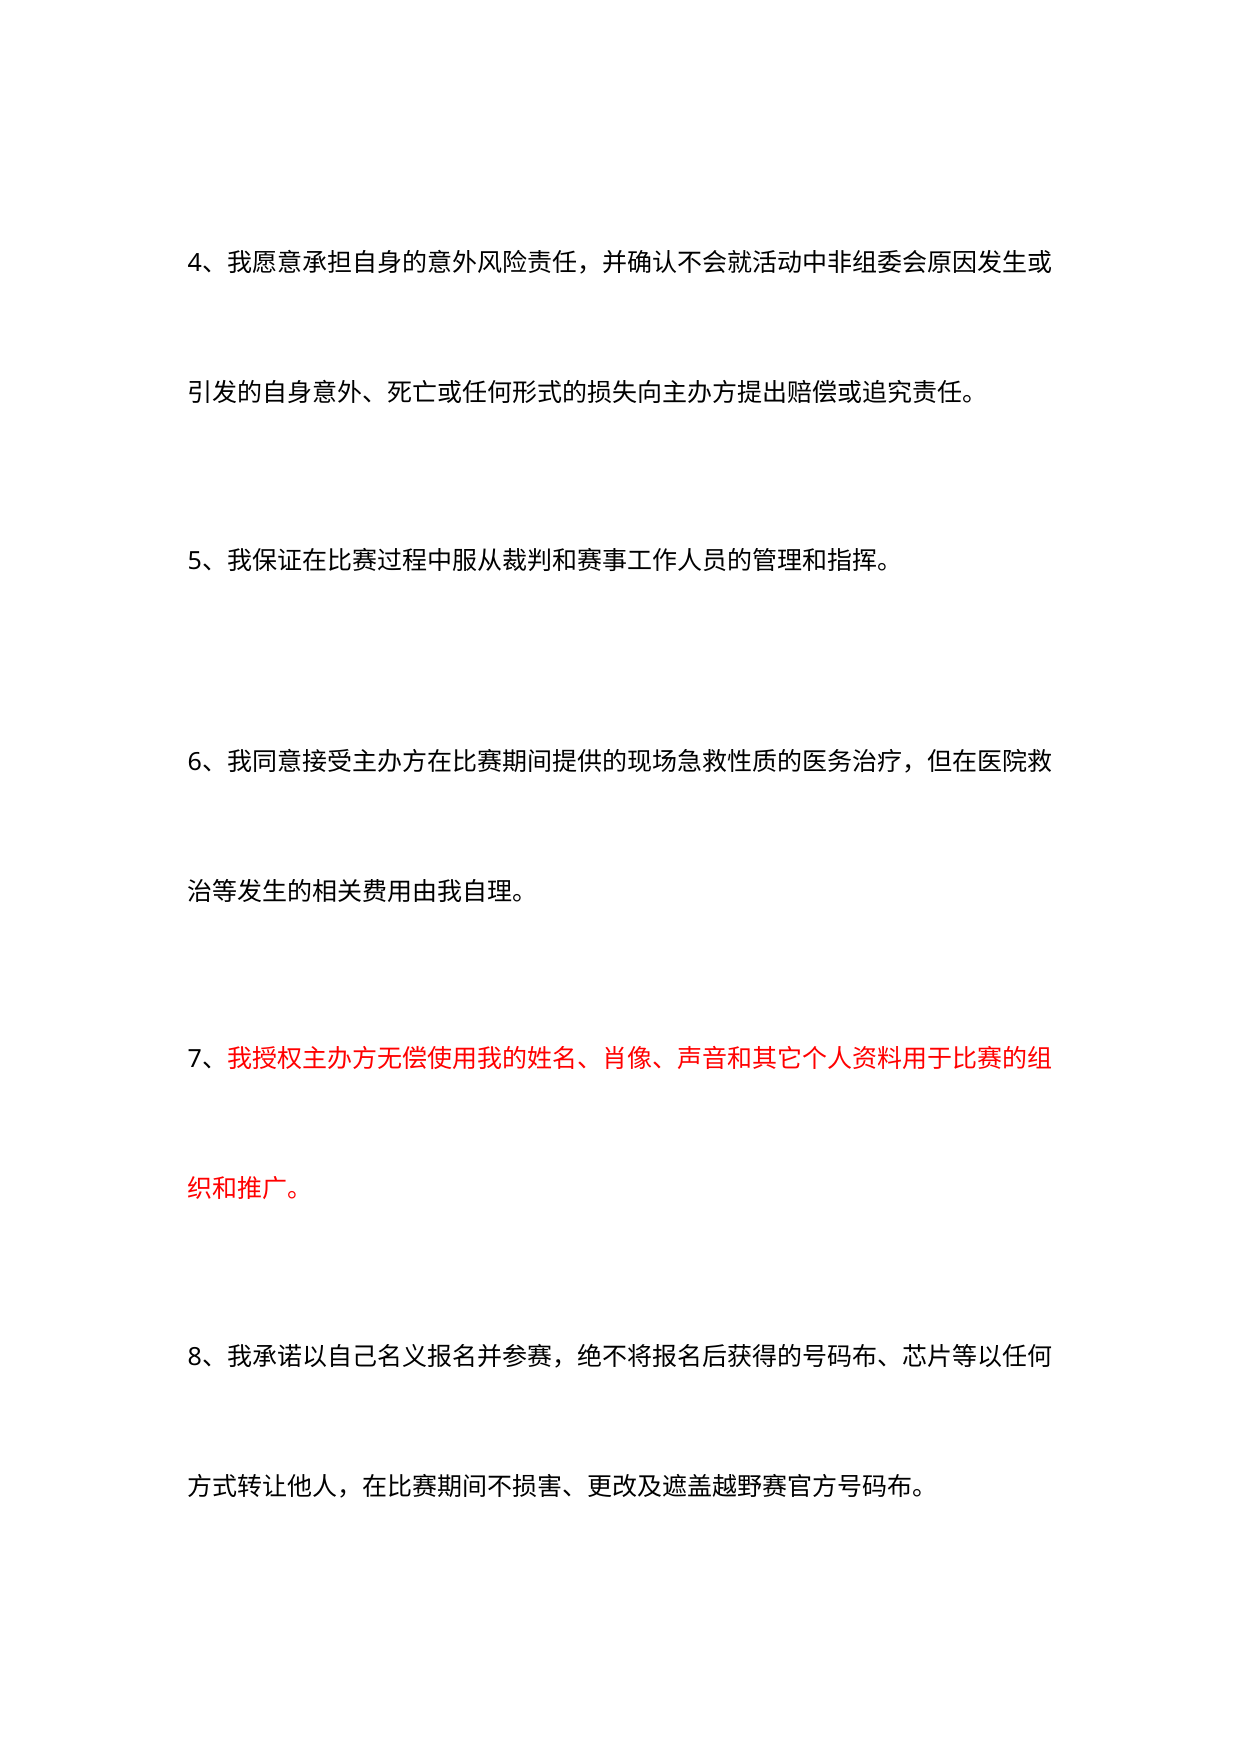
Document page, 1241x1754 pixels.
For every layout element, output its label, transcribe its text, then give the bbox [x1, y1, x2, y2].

text 4、我愿意承担自身的意外风险责任，并确认不会就活动中非组委会原因发生或引发的自身意外、死亡或任何形式的损失向主办方提出赔偿或追究责任。 [187, 228, 1053, 423]
text 7、我授权主办方无偿使用我的姓名、肖像、声音和其它个人资料用于比赛的组织和推广。 [187, 1024, 1053, 1219]
text 6、我同意接受主办方在比赛期间提供的现场急救性质的医务治疗，但在医院救治等发生的相关费用由我自理。 [187, 727, 1053, 922]
text 5、我保证在比赛过程中服从裁判和赛事工作人员的管理和指挥。 [187, 526, 1053, 591]
text 8、我承诺以自己名义报名并参赛，绝不将报名后获得的号码布、芯片等以任何方式转让他人，在比赛期间不损害、更改及遮盖越野赛官方号码布。 [187, 1322, 1053, 1517]
